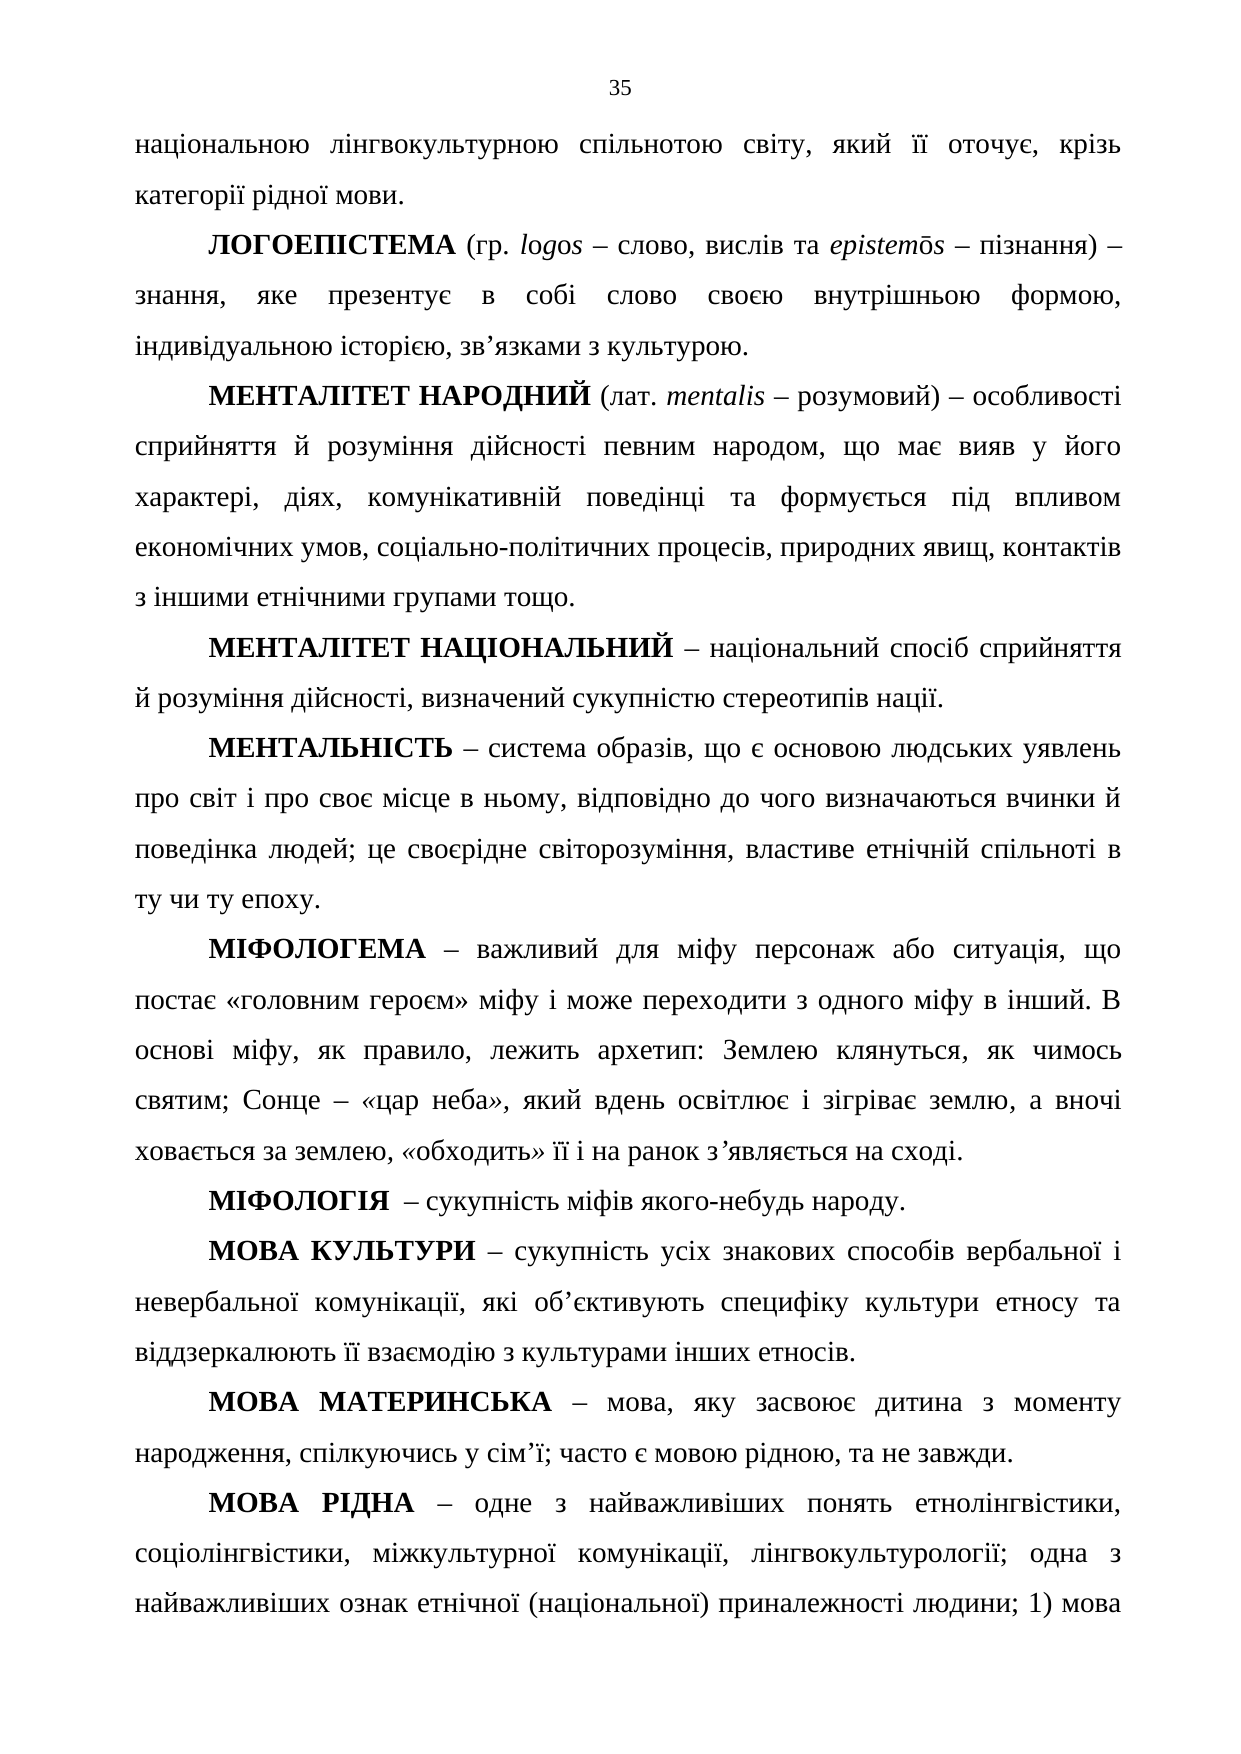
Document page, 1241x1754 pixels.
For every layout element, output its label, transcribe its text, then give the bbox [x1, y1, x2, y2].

text МОВА КУЛЬТУРИ – сукупність усіх знакових способів вербальної і невербальної комунікації, які об’єктивують специфіку культури етносу та віддзеркалюють її взаємодію з культурами інших етносів. [134, 1233, 1122, 1368]
text ЛОГОЕПІСТЕМА (гр. lоgоs – слово, вислів та epistemōs – пізнання) – знання, яке презентує в собі слово своєю внутрішньою формою, індивідуальною історією, зв’язками з культурою. [134, 227, 1122, 361]
text МІФОЛОГІЯ – сукупність міфів якого-небудь народу. [134, 1183, 1122, 1217]
text МЕНТАЛІТЕТ НАРОДНИЙ (лат. mentalis – розумовий) – особливості сприйняття й розуміння дійсності певним народом, що має вияв у його характері, діях, комунікативній поведінці та формується під впливом економічних умов, соціально-політичних процесів, природних явищ, контактів з іншими етнічними групами тощо. [134, 378, 1122, 613]
text МЕНТАЛІТЕТ НАЦІОНАЛЬНИЙ – національний спосіб сприйняття й розуміння дійсності, визначений сукупністю стереотипів нації. [134, 630, 1122, 713]
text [134, 127, 1122, 210]
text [134, 1485, 1122, 1619]
text МЕНТАЛЬНІСТЬ – система образів, що є основою людських уявлень про світ і про своє місце в ньому, відповідно до чого визначаються вчинки й поведінка людей; це своєрідне світорозуміння, властиве етнічній спільноті в ту чи ту епоху. [134, 730, 1122, 915]
text МОВА МАТЕРИНСЬКА – мова, яку засвоює дитина з моменту народження, спілкуючись у сім’ї; часто є мовою рідною, та не завжди. [134, 1384, 1122, 1468]
text МІФОЛОГЕМА – важливий для міфу персонаж або ситуація, що постає «головним героєм» міфу і може переходити з одного міфу в інший. В основі міфу, як правило, лежить архетип: Землею клянуться, як чимось святим; Сонце – «цар неба», який вдень освітлює і зігріває землю, а вночі ховається за землею, «обходить» її і на ранок з’являється на сході. [134, 932, 1122, 1166]
